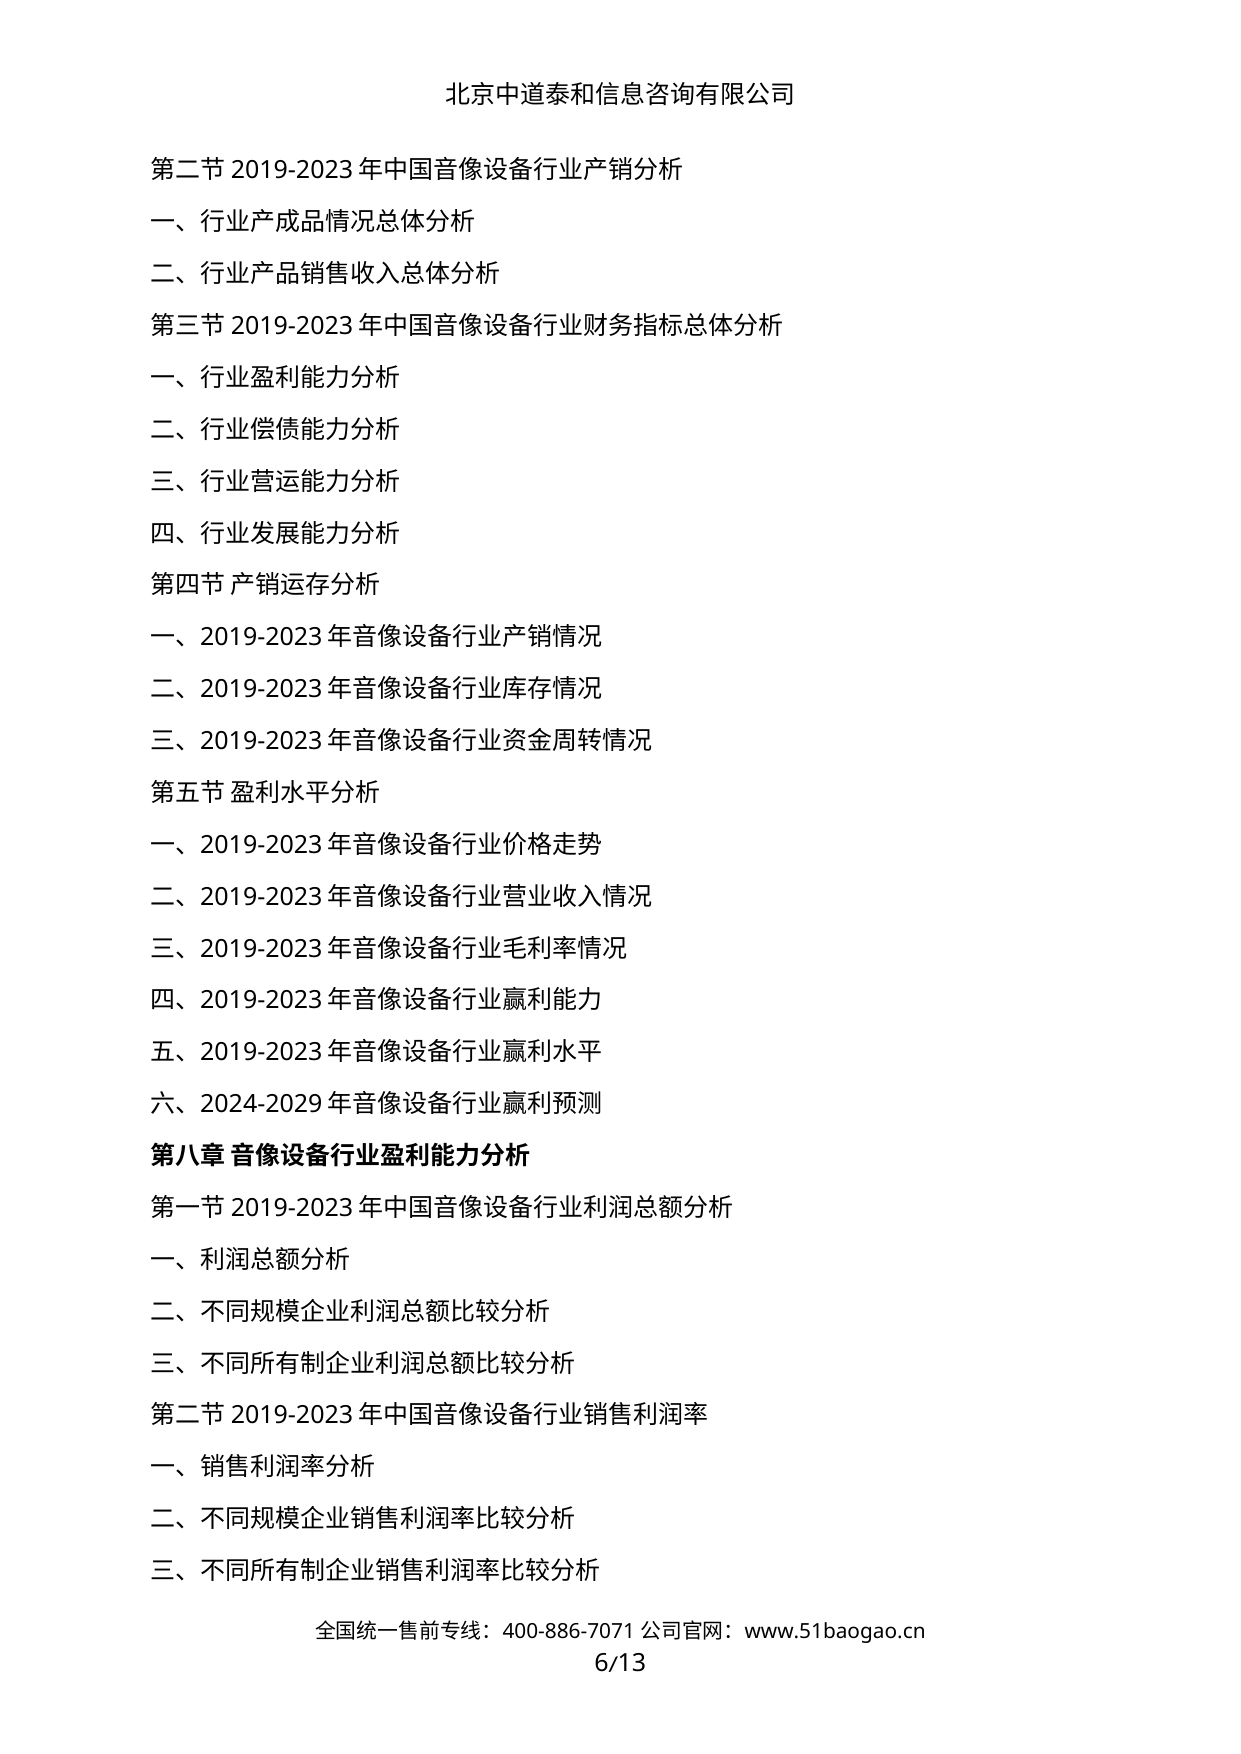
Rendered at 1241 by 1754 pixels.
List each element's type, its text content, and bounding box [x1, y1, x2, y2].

text 第三节 2019-2023年中国音像设备行业财务指标总体分析 [150, 306, 1090, 342]
text 三、不同所有制企业销售利润率比较分析 [150, 1551, 1090, 1587]
text 三、行业营运能力分析 [150, 461, 1090, 497]
text 五、2019-2023年音像设备行业赢利水平 [150, 1032, 1090, 1068]
text 二、不同规模企业利润总额比较分析 [150, 1291, 1090, 1327]
text 第二节 2019-2023年中国音像设备行业销售利润率 [150, 1395, 1090, 1431]
text 四、2019-2023年音像设备行业赢利能力 [150, 980, 1090, 1016]
text 四、行业发展能力分析 [150, 513, 1090, 549]
text 一、利润总额分析 [150, 1239, 1090, 1276]
text 二、行业偿债能力分析 [150, 409, 1090, 446]
text 一、2019-2023年音像设备行业价格走势 [150, 824, 1090, 861]
text 六、2024-2029年音像设备行业赢利预测 [150, 1084, 1090, 1120]
text 一、行业产成品情况总体分析 [150, 202, 1090, 238]
text 第八章 音像设备行业盈利能力分析 [150, 1136, 1090, 1172]
text 三、2019-2023年音像设备行业毛利率情况 [150, 928, 1090, 964]
text 二、行业产品销售收入总体分析 [150, 254, 1090, 290]
text 一、2019-2023年音像设备行业产销情况 [150, 617, 1090, 653]
text 第四节 产销运存分析 [150, 565, 1090, 601]
text 三、不同所有制企业利润总额比较分析 [150, 1343, 1090, 1379]
text 二、2019-2023年音像设备行业营业收入情况 [150, 876, 1090, 912]
text 二、不同规模企业销售利润率比较分析 [150, 1499, 1090, 1535]
text 一、销售利润率分析 [150, 1447, 1090, 1483]
text 第二节 2019-2023年中国音像设备行业产销分析 [150, 150, 1090, 186]
text 一、行业盈利能力分析 [150, 357, 1090, 394]
text 第五节 盈利水平分析 [150, 772, 1090, 809]
text 三、2019-2023年音像设备行业资金周转情况 [150, 721, 1090, 757]
text 第一节 2019-2023年中国音像设备行业利润总额分析 [150, 1187, 1090, 1224]
text 二、2019-2023年音像设备行业库存情况 [150, 669, 1090, 705]
